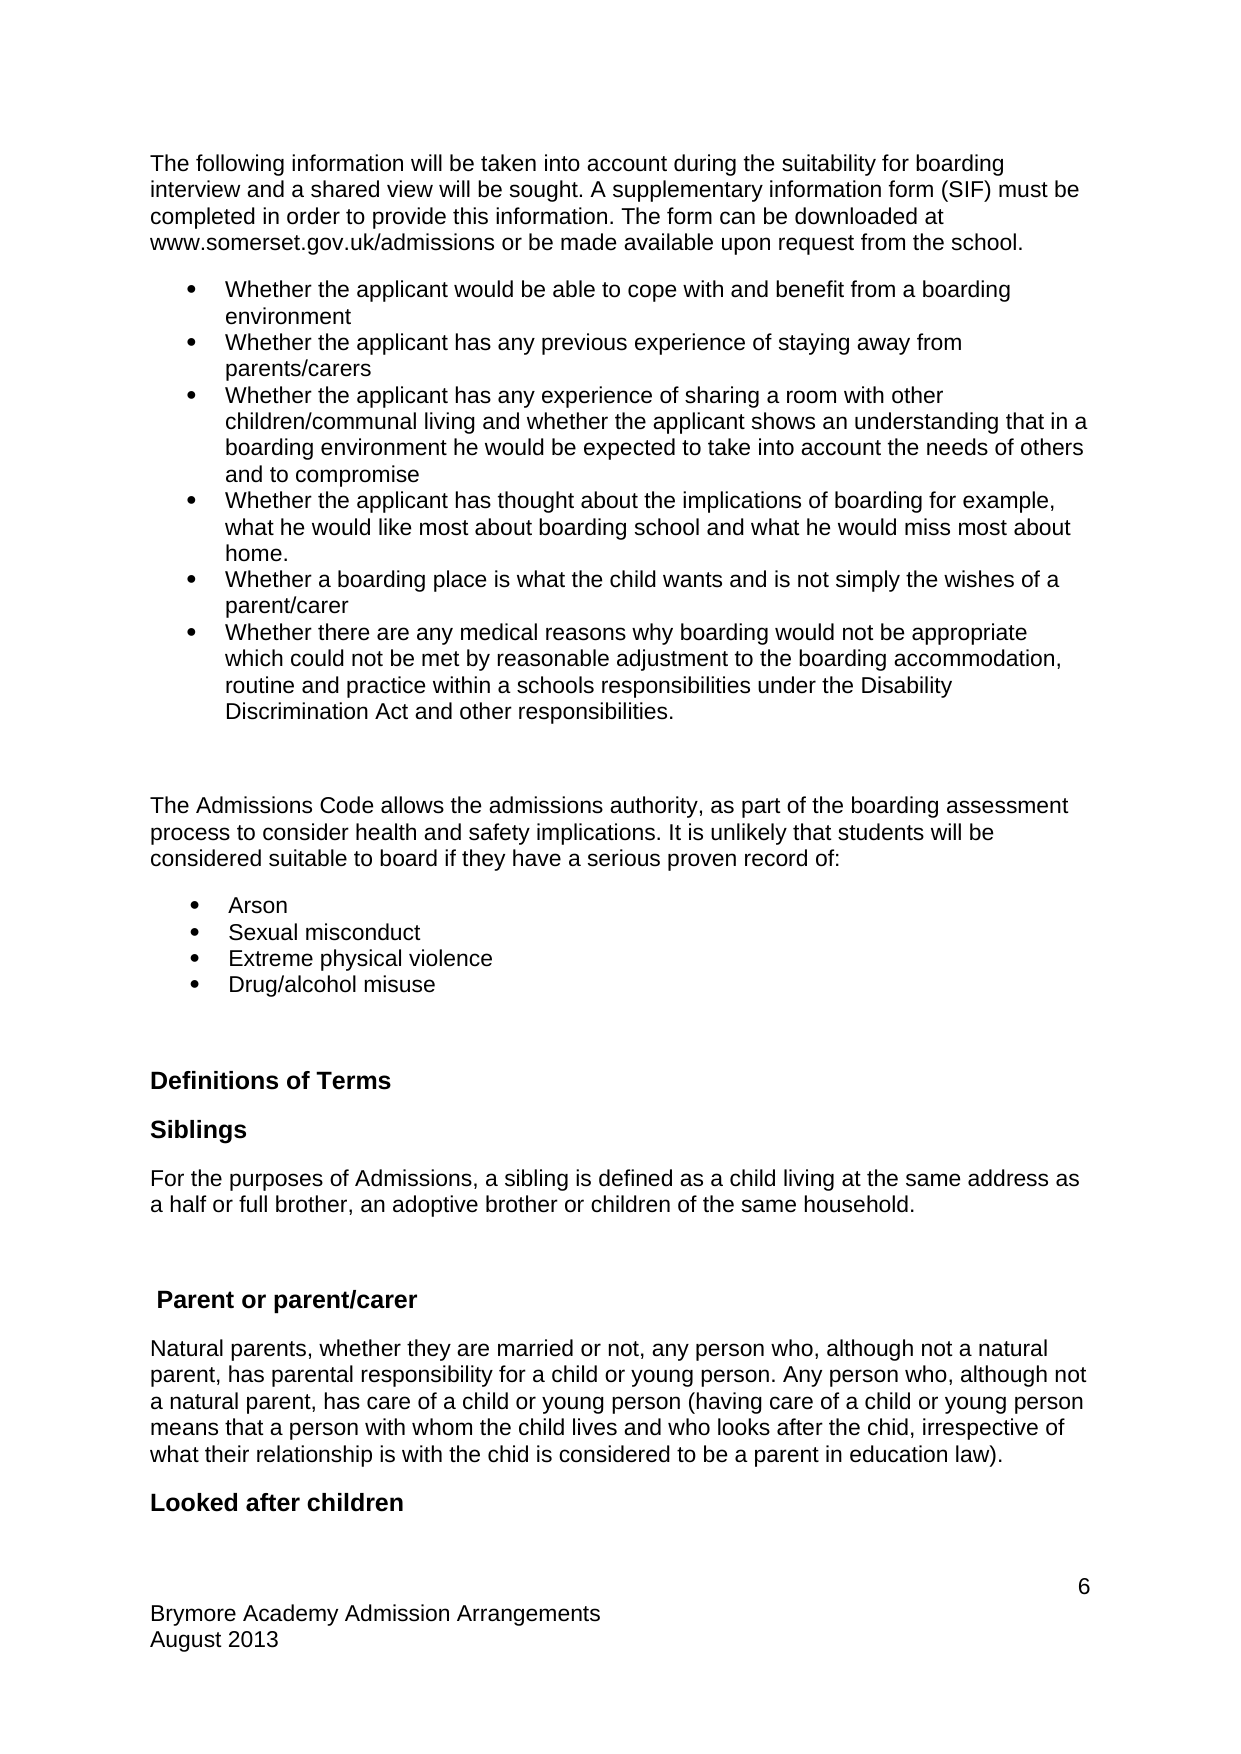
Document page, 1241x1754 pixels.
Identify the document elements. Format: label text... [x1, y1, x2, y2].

text The following information will be taken into account during the suitability for boarding interview and a shared view will be sought. A supplementary information form (SIF) must be completed in order to provide this information. The form can be downloaded at www.somerset.gov.uk/admissions or be made available upon request from the school. [150, 150, 1090, 255]
list Whether a boarding place is what the child wants and is not simply the wishes of a parent/carer [187, 566, 1090, 619]
list Drug/alcohol misuse [191, 971, 1090, 998]
list Whether the applicant has any experience of sharing a room with other children/communal living and whether the applicant shows an understanding that in a boarding environment he would be expected to take into account the needs of others and to compromise [187, 382, 1090, 487]
list Whether there are any medical reasons why boarding would not be appropriate which could not be met by reasonable adjustment to the boarding accommodation, routine and practice within a schools responsibilities under the Disability Discrimination Act and other responsibilities. [187, 619, 1090, 724]
list Arson [191, 892, 1090, 918]
text Looked after children [150, 1488, 1090, 1516]
text Parent or parent/carer [150, 1286, 1090, 1314]
text Definitions of Terms [150, 1066, 1090, 1094]
list Extreme physical violence [191, 945, 1090, 971]
list Whether the applicant would be able to cope with and benefit from a boarding environment [187, 276, 1090, 329]
text Siblings [150, 1115, 1090, 1144]
list Sexual misconduct [191, 918, 1090, 945]
text For the purposes of Admissions, a sibling is defined as a child living at the same address as a half or full brother, an adoptive brother or children of the same household. [150, 1165, 1090, 1217]
text Natural parents, whether they are married or not, any person who, although not a natural parent, has parental responsibility for a child or young person. Any person who, although not a natural parent, has care of a child or young person (having care of a child or young person means that a person with whom the child lives and who looks after the chid, irrespective of what their relationship is with the chid is considered to be a parent in education law). [150, 1335, 1090, 1467]
list Whether the applicant has any previous experience of staying away from parents/carers [187, 329, 1090, 382]
text The Admissions Code allows the admissions authority, as part of the boarding assessment process to consider health and safety implications. It is unlikely that students will be considered suitable to board if they have a serious proven record of: [150, 792, 1090, 871]
list Whether the applicant has thought about the implications of boarding for example, what he would like most about boarding school and what he would miss most about home. [187, 487, 1090, 566]
